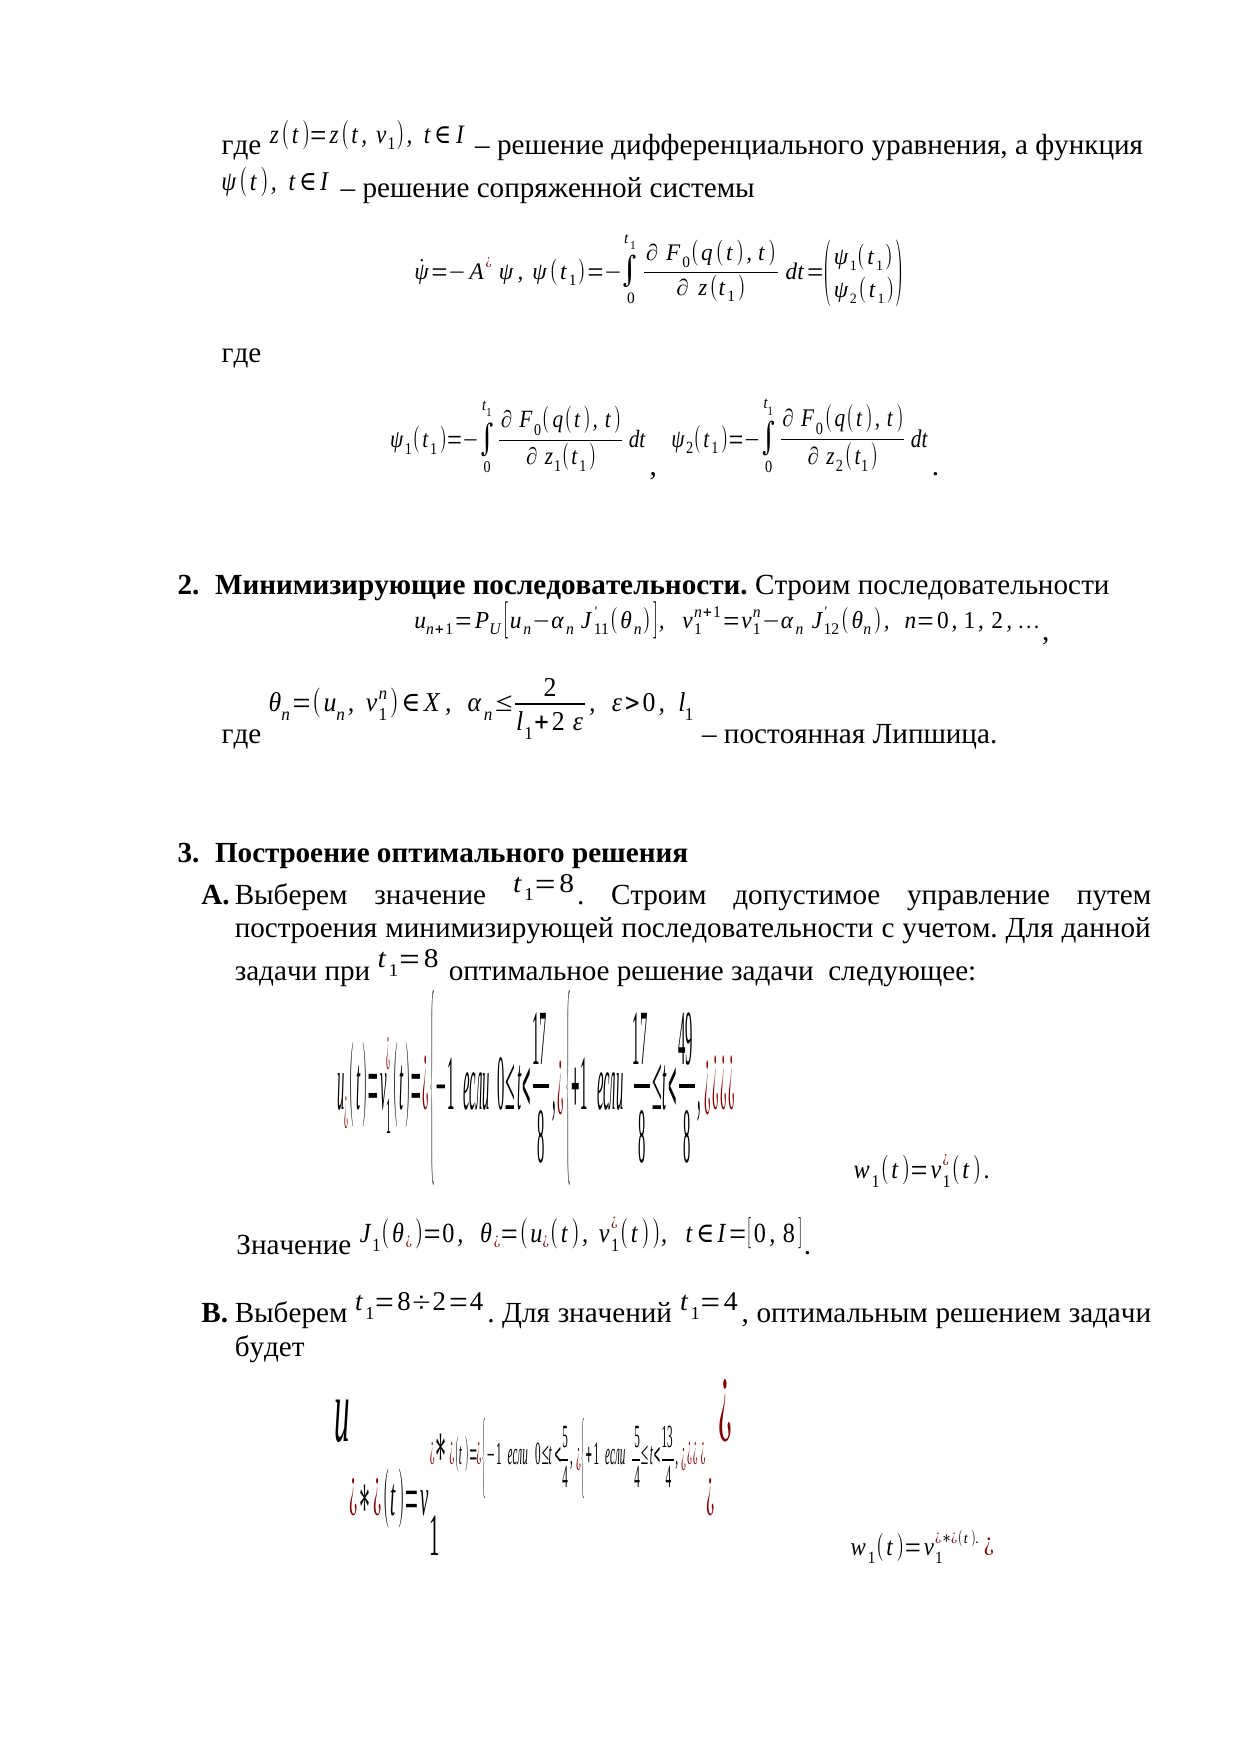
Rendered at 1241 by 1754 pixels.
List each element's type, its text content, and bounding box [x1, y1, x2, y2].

text где [221, 335, 1152, 368]
list Построение оптимального решения [177, 835, 1152, 868]
text где – постоянная Липшица. [221, 672, 1152, 749]
text где – решение дифференциального уравнения, а функция – решение сопряженной системы [221, 118, 1152, 204]
text Значение . [236, 1216, 1152, 1261]
list Минимизирующие последовательности. Строим последовательности [177, 567, 1152, 601]
text , [177, 601, 1152, 647]
list Выберем значение . Строим допустимое управление путем построения минимизирующей последовательности с учетом. Для данной задачи при оптимальное решение задачи следующее: [201, 868, 1152, 986]
text , . [177, 394, 1152, 482]
list Выберем . Для значений , оптимальным решением задачи будет [201, 1287, 1152, 1363]
